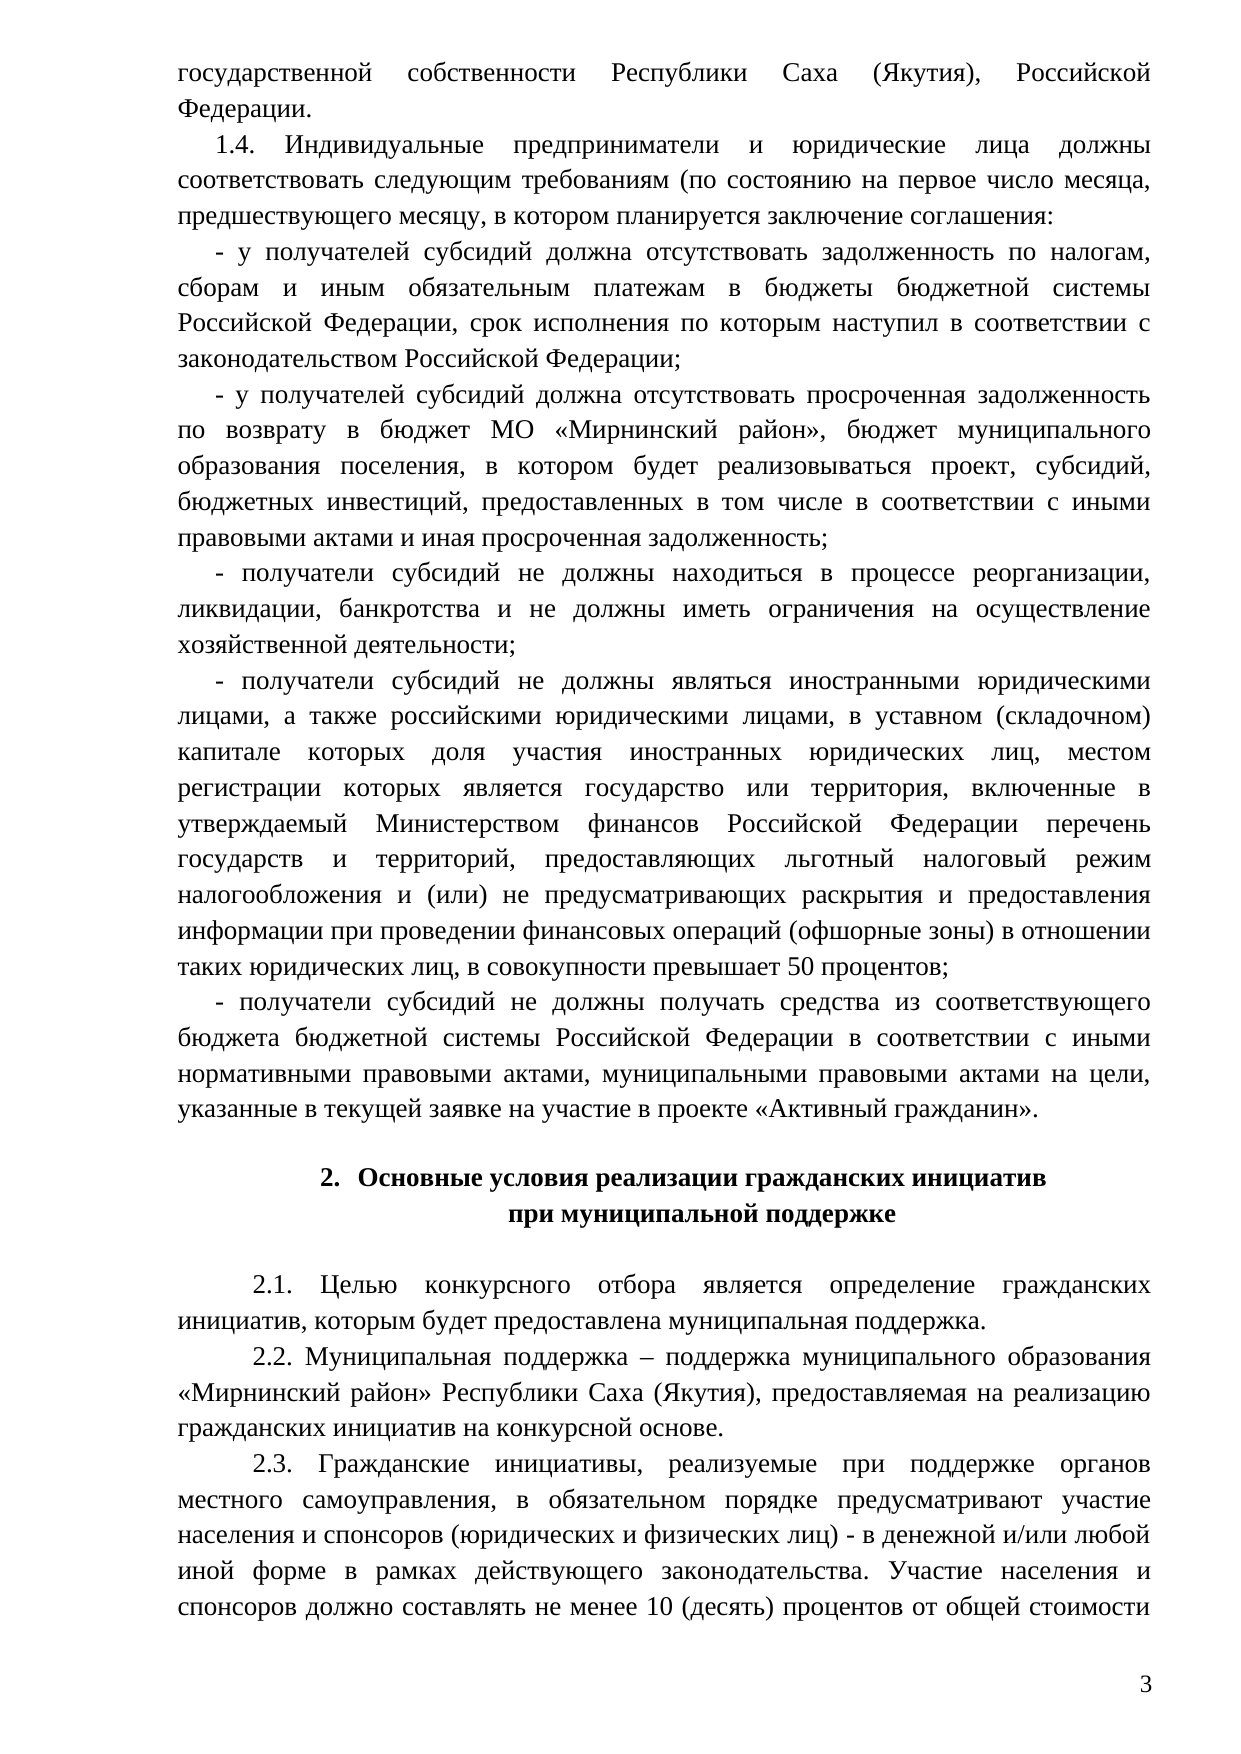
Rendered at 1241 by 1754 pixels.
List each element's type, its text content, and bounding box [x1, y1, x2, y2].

text - у получателей субсидий должна отсутствовать задолженность по налогам, сборам и иным обязательным платежам в бюджеты бюджетной системы Российской Федерации, срок исполнения по которым наступил в соответствии с законодательством Российской Федерации; [177, 235, 1152, 373]
text - у получателей субсидий должна отсутствовать просроченная задолженность по возврату в бюджет МО «Мирнинский район», бюджет муниципального образования поселения, в котором будет реализовываться проект, субсидий, бюджетных инвестиций, предоставленных в том числе в соответствии с иными правовыми актами и иная просроченная задолженность; [177, 378, 1152, 552]
text 2.1. Целью конкурсного отбора является определение гражданских инициатив, которым будет предоставлена муниципальная поддержка. [177, 1268, 1152, 1335]
text - получатели субсидий не должны являться иностранными юридическими лицами, а также российскими юридическими лицами, в уставном (складочном) капитале которых доля участия иностранных юридических лиц, местом регистрации которых является государство или территория, включенные в утверждаемый Министерством финансов Российской Федерации перечень государств и территорий, предоставляющих льготный налоговый режим налогообложения и (или) не предусматривающих раскрытия и предоставления информации при проведении финансовых операций (офшорные зоны) в отношении таких юридических лиц, в совокупности превышает 50 процентов; [177, 664, 1152, 981]
text 2.2. Муниципальная поддержка – поддержка муниципального образования «Мирнинский район» Республики Саха (Якутия), предоставляемая на реализацию гражданских инициатив на конкурсной основе. [177, 1340, 1152, 1442]
text - получатели субсидий не должны находиться в процессе реорганизации, ликвидации, банкротства и не должны иметь ограничения на осуществление хозяйственной деятельности; [177, 557, 1152, 659]
list Основные условия реализации гражданских инициатив [177, 1161, 1152, 1192]
text 1.4. Индивидуальные предприниматели и юридические лица должны соответствовать следующим требованиям (по состоянию на первое число месяца, предшествующего месяцу, в котором планируется заключение соглашения: [177, 128, 1152, 230]
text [177, 56, 1152, 123]
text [177, 1447, 1152, 1621]
list при муниципальной поддержке [252, 1197, 1152, 1228]
text - получатели субсидий не должны получать средства из соответствующего бюджета бюджетной системы Российской Федерации в соответствии с иными нормативными правовыми актами, муниципальными правовыми актами на цели, указанные в текущей заявке на участие в проекте «Активный гражданин». [177, 985, 1152, 1124]
